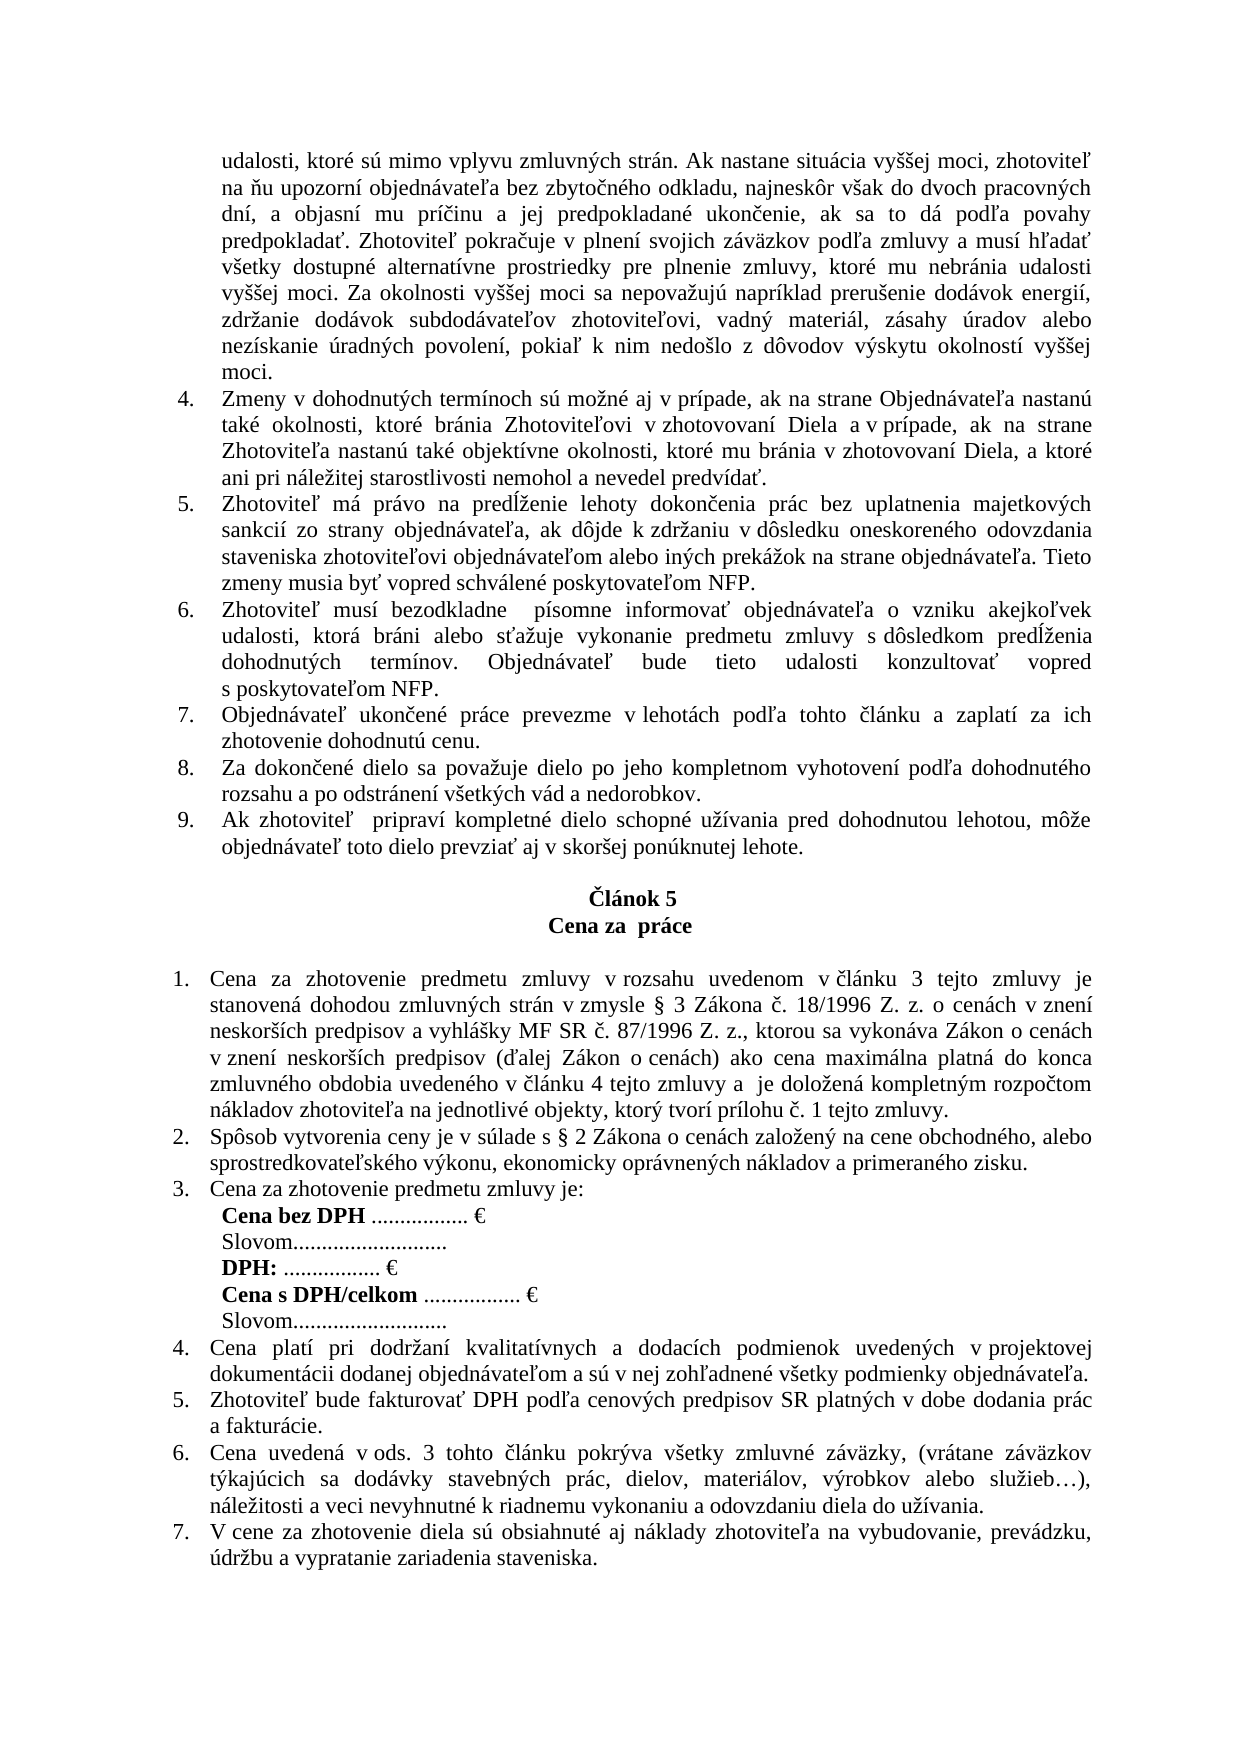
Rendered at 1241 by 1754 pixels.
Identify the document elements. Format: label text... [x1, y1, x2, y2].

list Spôsob vytvorenia ceny je v súlade s § 2 Zákona o cenách založený na cene obchodného, alebo sprostredkovateľského výkonu, ekonomicky oprávnených nákladov a primeraného zisku. [172, 1123, 1093, 1175]
list Cena uvedená v ods. 3 tohto článku pokrýva všetky zmluvné záväzky, (vrátane záväzkov týkajúcich sa dodávky stavebných prác, dielov, materiálov, výrobkov alebo služieb…), náležitosti a veci nevyhnutné k riadnemu vykonaniu a odovzdaniu diela do užívania. [172, 1439, 1093, 1518]
list Zhotoviteľ bude fakturovať DPH podľa cenových predpisov SR platných v dobe dodania prác a fakturácie. [172, 1386, 1093, 1439]
text Slovom........................... [221, 1228, 1093, 1254]
text Slovom........................... [221, 1307, 1093, 1333]
list Ak zhotoviteľ pripraví kompletné dielo schopné užívania pred dohodnutou lehotou, môže objednávateľ toto dielo prevziať aj v skoršej ponúknutej lehote. [177, 806, 1093, 859]
text Článok 5 [173, 886, 1093, 912]
list Za dokončené dielo sa považuje dielo po jeho kompletnom vyhotovení podľa dohodnutého rozsahu a po odstránení všetkých vád a nedorobkov. [177, 754, 1093, 806]
list Cena za zhotovenie predmetu zmluvy v rozsahu uvedenom v článku 3 tejto zmluvy je stanovená dohodou zmluvných strán v zmysle § 3 Zákona č. 18/1996 Z. z. o cenách v znení neskorších predpisov a vyhlášky MF SR č. 87/1996 Z. z., ktorou sa vykonáva Zákon o cenách v znení neskorších predpisov (ďalej Zákon o cenách) ako cena maximálna platná do konca zmluvného obdobia uvedeného v článku 4 tejto zmluvy a je doložená kompletným rozpočtom nákladov zhotoviteľa na jednotlivé objekty, ktorý tvorí prílohu č. 1 tejto zmluvy. [172, 964, 1093, 1123]
text DPH: ................. € [221, 1254, 1093, 1281]
list Cena platí pri dodržaní kvalitatívnych a dodacích podmienok uvedených v projektovej dokumentácii dodanej objednávateľom a sú v nej zohľadnené všetky podmienky objednávateľa. [172, 1333, 1093, 1386]
list Zhotoviteľ musí bezodkladne písomne informovať objednávateľa o vzniku akejkoľvek udalosti, ktorá bráni alebo sťažuje vykonanie predmetu zmluvy s dôsledkom predĺženia dohodnutých termínov. Objednávateľ bude tieto udalosti konzultovať vopred s poskytovateľom NFP. [177, 596, 1093, 701]
list Objednávateľ ukončené práce prevezme v lehotách podľa tohto článku a zaplatí za ich zhotovenie dohodnutú cenu. [177, 701, 1093, 754]
list Zmeny v dohodnutých termínoch sú možné aj v prípade, ak na strane Objednávateľa nastanú také okolnosti, ktoré bránia Zhotoviteľovi v zhotovovaní Diela a v prípade, ak na strane Zhotoviteľa nastanú také objektívne okolnosti, ktoré mu bránia v zhotovovaní Diela, a ktoré ani pri náležitej starostlivosti nemohol a nevedel predvídať. [177, 385, 1093, 490]
list Cena za zhotovenie predmetu zmluvy je: [172, 1175, 1093, 1202]
text Cena bez DPH ................. € [221, 1202, 1093, 1228]
text Cena s DPH/celkom ................. € [221, 1281, 1093, 1307]
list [177, 148, 1093, 385]
text Cena za práce [148, 912, 1093, 938]
list V cene za zhotovenie diela sú obsiahnuté aj náklady zhotoviteľa na vybudovanie, prevádzku, údržbu a vypratanie zariadenia staveniska. [172, 1518, 1093, 1571]
list Zhotoviteľ má právo na predĺženie lehoty dokončenia prác bez uplatnenia majetkových sankcií zo strany objednávateľa, ak dôjde k zdržaniu v dôsledku oneskoreného odovzdania staveniska zhotoviteľovi objednávateľom alebo iných prekážok na strane objednávateľa. Tieto zmeny musia byť vopred schválené poskytovateľom NFP. [177, 490, 1093, 596]
